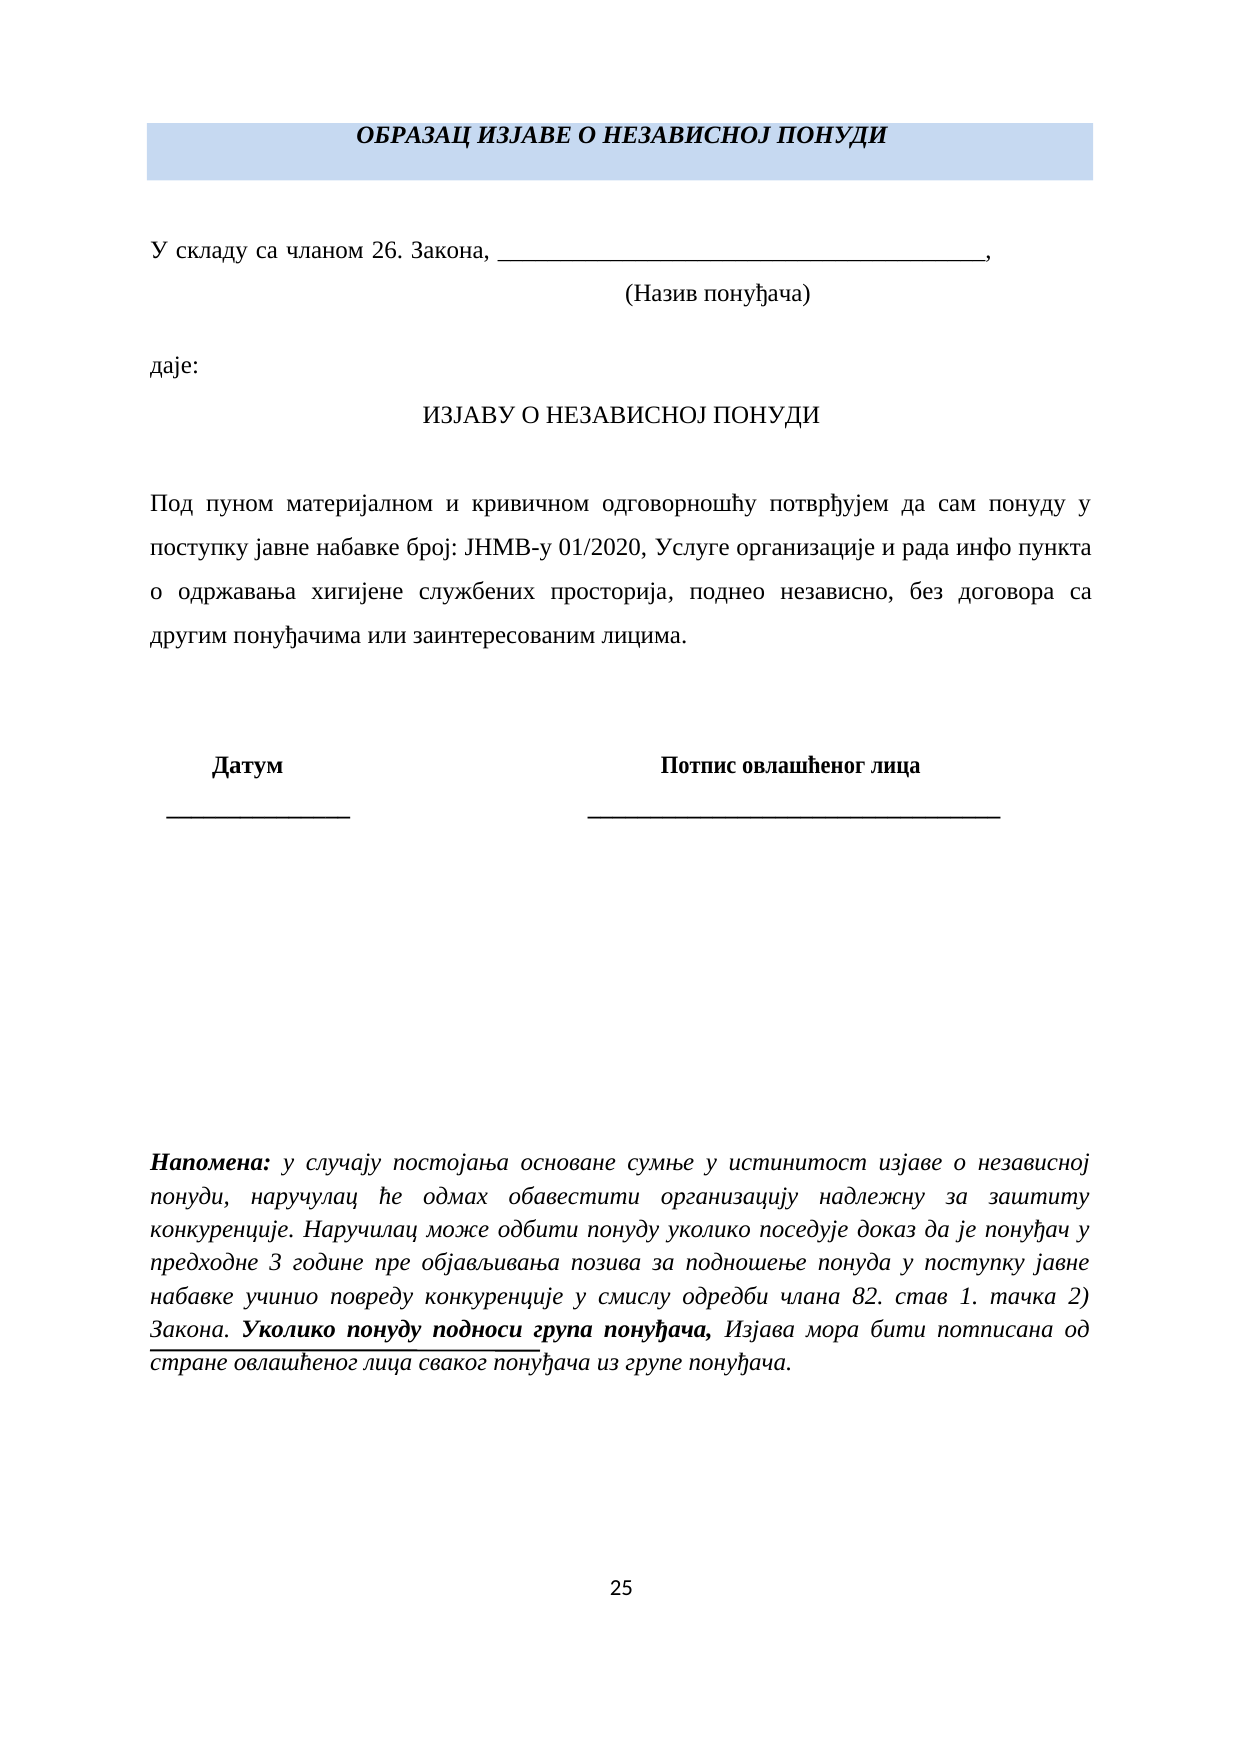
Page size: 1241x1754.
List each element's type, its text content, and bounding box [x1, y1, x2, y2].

text ИЗЈАВУ О НЕЗАВИСНОЈ ПОНУДИ [150, 400, 1092, 429]
table_cell _________________________________ [463, 779, 1000, 821]
text У складу са чланом 26. Закона, _______________________________________, (Назив понуђача) [150, 235, 992, 307]
text ОБРАЗАЦ ИЗЈАВЕ О НЕЗАВИСНОЈ ПОНУДИ [356, 120, 1092, 149]
table_header Датум [150, 745, 462, 778]
text Напомена: у случају постојања основане сумње у истинитост изјаве о независној понуди, наручулац ће одмах обавестити организацију надлежну за заштиту конкуренције. Наручилац може одбити понуду уколико поседује доказ да је понуђач у предходне 3 године пре објављивања позива за подношење понуда у поступку јавне набавке учинио повреду конкуренције у смислу одредби члана 82. став 1. тачка 2) Закона. Уколико понуду подноси група понуђача, Изјава мора бити потписана од стране овлашћеног лица сваког понуђача из групе понуђача. [150, 1147, 1090, 1376]
table_header Потпис овлашћеног лица [463, 745, 1000, 778]
text даје: [150, 350, 1092, 379]
text Под пуном материјалном и кривичном одговорношћу потврђујем да сам понуду у поступку јавне набавке број: ЈНМВ-у 01/2020, Услуге организације и рада инфо пункта о одржавања хигијене службених просторија, поднео независно, без договора са другим понуђачима или заинтересованим лицима. [150, 488, 1092, 648]
table_cell _______________ [150, 779, 462, 821]
